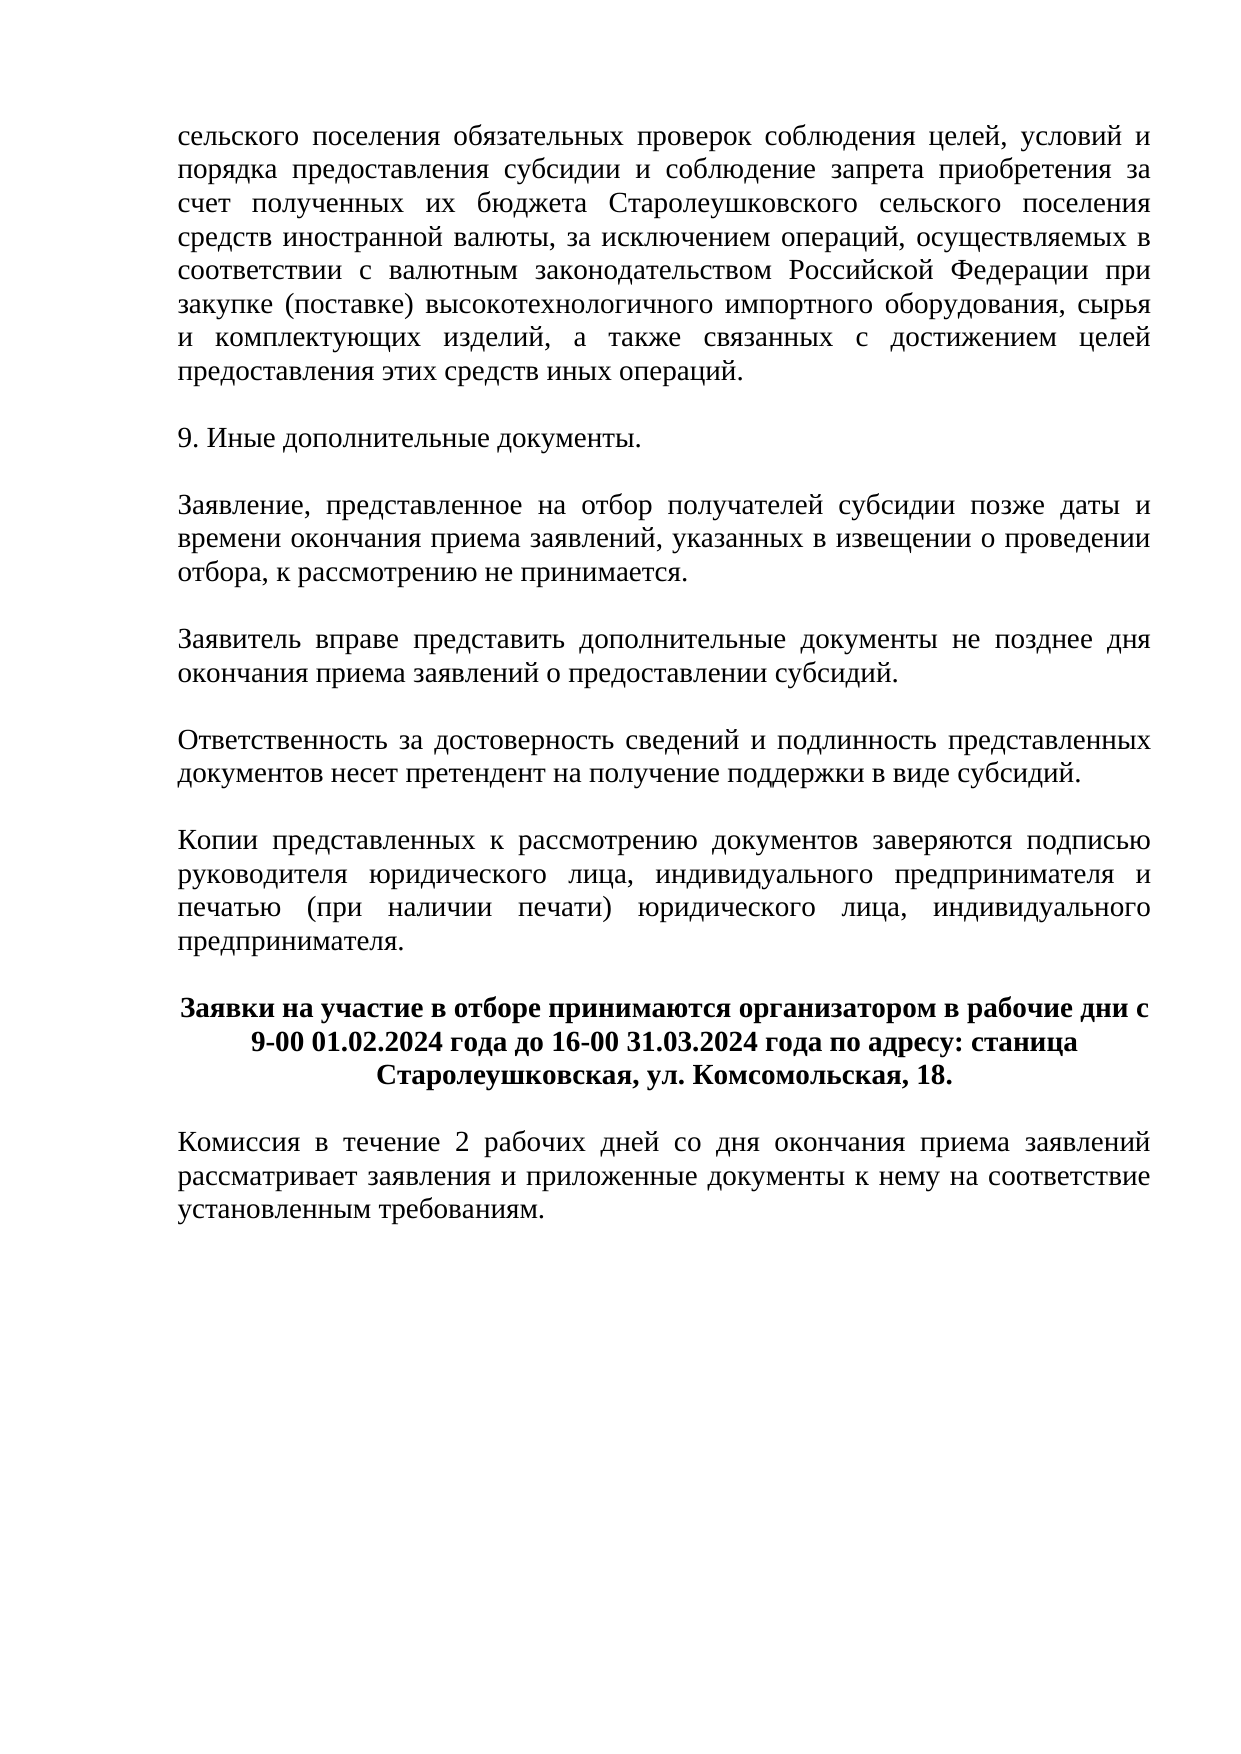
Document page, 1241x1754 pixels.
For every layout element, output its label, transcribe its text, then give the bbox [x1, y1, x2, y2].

text Заявитель вправе представить дополнительные документы не позднее дня окончания приема заявлений о предоставлении субсидий. [177, 621, 1152, 688]
text Ответственность за достоверность сведений и подлинность представленных документов несет претендент на получение поддержки в виде субсидий. [177, 722, 1152, 789]
text Копии представленных к рассмотрению документов заверяются подписью руководителя юридического лица, индивидуального предпринимателя и печатью (при наличии печати) юридического лица, индивидуального предпринимателя. [177, 822, 1152, 957]
text Заявление, представленное на отбор получателей субсидии позже даты и времени окончания приема заявлений, указанных в извещении о проведении отбора, к рассмотрению не принимается. [177, 487, 1152, 588]
text Заявки на участие в отборе принимаются организатором в рабочие дни с 9-00 01.02.2024 года до 16-00 31.03.2024 года по адресу: станица Старолеушковская, ул. Комсомольская, 18. [177, 990, 1152, 1091]
text Комиссия в течение 2 рабочих дней со дня окончания приема заявлений рассматривает заявления и приложенные документы к нему на соответствие установленным требованиям. [177, 1124, 1152, 1225]
text 9. Иные дополнительные документы. [177, 420, 1152, 453]
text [177, 118, 1152, 386]
